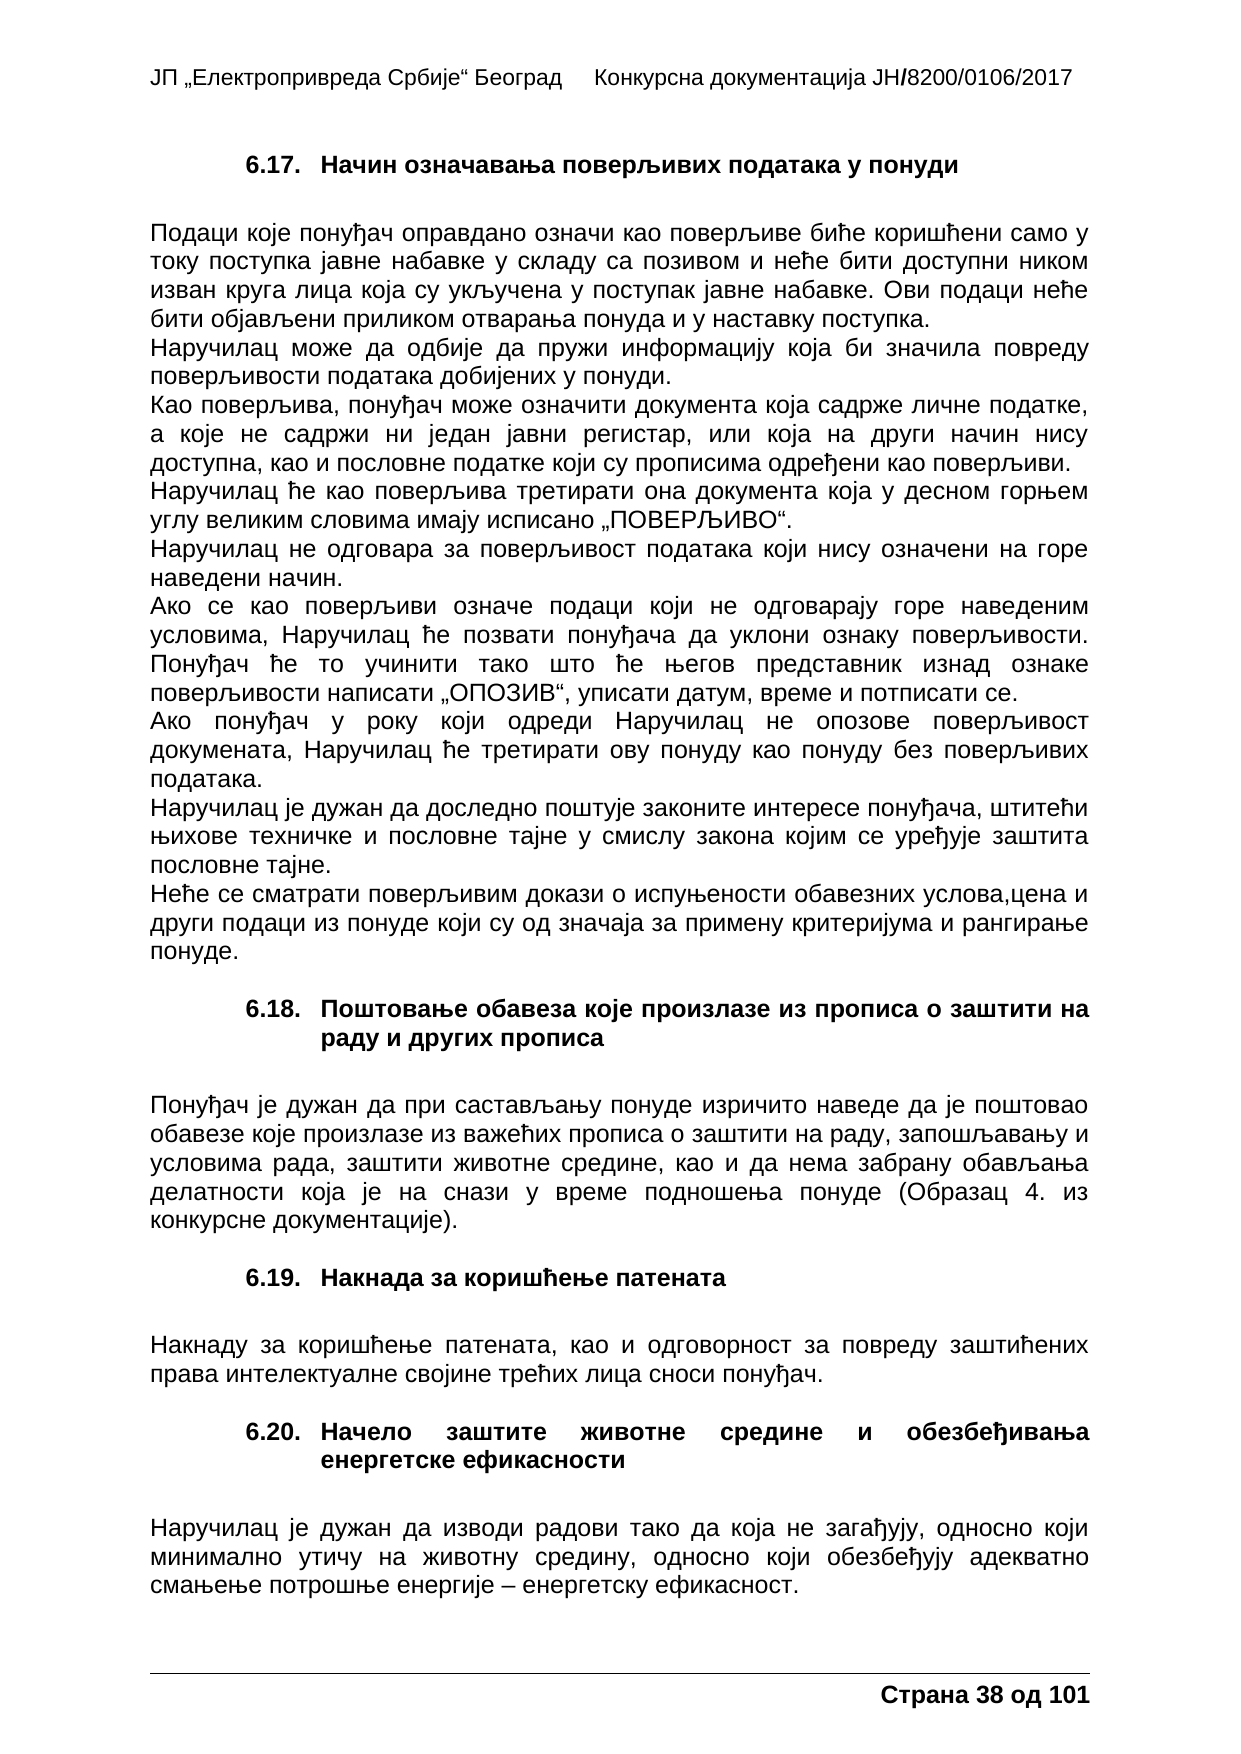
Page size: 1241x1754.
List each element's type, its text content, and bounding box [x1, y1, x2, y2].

text Наручилац ће као поверљива третирати она документа која у десном горњем углу великим словима имају исписано „ПОВЕРЉИВО“. [150, 476, 1090, 534]
list Накнада за коришћење патената [245, 1263, 1090, 1291]
list Начин означавања поверљивих података у понуди [245, 150, 1090, 179]
text Ако се као поверљиви означе подаци који не одговарају горе наведеним условима, Наручилац ће позвати понуђача да уклони ознаку поверљивости. Понуђач ће то учинити тако што ће његов представник изнад ознаке поверљивости написати „ОПОЗИВ“, уписати датум, време и потписати се. [150, 591, 1090, 706]
text Ако понуђач у року који одреди Наручилац не опозове поверљивост докумената, Наручилац ће третирати ову понуду као понуду без поверљивих података. [150, 706, 1090, 793]
text Наручилац је дужан да доследно поштује законите интересе понуђача, штитећи њихове техничке и пословне тајне у смислу закона којим се уређује заштита пословне тајне. [150, 793, 1090, 879]
text Као поверљива, понуђач може означити документа која садрже личне податке, а које не садржи ни један јавни регистар, или која на други начин нису доступна, као и пословне податке који су прописима одређени као поверљиви. [150, 390, 1090, 476]
text Понуђач је дужан да при састављању понуде изричито наведе да је поштовао обавезе које произлазе из важећих прописа о заштити на раду, запошљавању и условима рада, заштити животне средине, као и да нема забрану обављања делатности која је на снази у време подношења понуде (Образац 4. из конкурсне документације). [150, 1090, 1090, 1234]
text Наручилац може да одбије да пружи информацију која би значила повреду поверљивости података добијених у понуди. [150, 333, 1090, 390]
text Неће се сматрати поверљивим докази о испуњености обавезних услова,цена и други подаци из понуде који су од значаја за примену критеријума и рангирање понуде. [150, 879, 1090, 965]
text Наручилац не одговара за поверљивост података који нису означени на горе наведени начин. [150, 534, 1090, 591]
text Накнаду за коришћење патената, као и одговорност за повреду заштићених права интелектуалне својине трећих лица сноси понуђач. [150, 1330, 1090, 1388]
list Начело заштите животне средине и обезбеђивања енергетске ефикасности [245, 1417, 1090, 1474]
text Подаци које понуђач оправдано означи као поверљиве биће коришћени само у току поступка јавне набавке у складу са позивом и неће бити доступни ником изван круга лица која су укључена у поступак јавне набавке. Ови подаци неће бити објављени приликом отварања понуда и у наставку поступка. [150, 218, 1090, 333]
list Поштовање обавеза које произлазе из прописа о заштити на раду и других прописа [245, 994, 1090, 1051]
text Наручилац је дужан да изводи радови тако да која не загађују, односно који минимално утичу на животну средину, односно који обезбеђују адекватно смањење потрошње енергије – енергетску ефикасност. [150, 1513, 1090, 1599]
